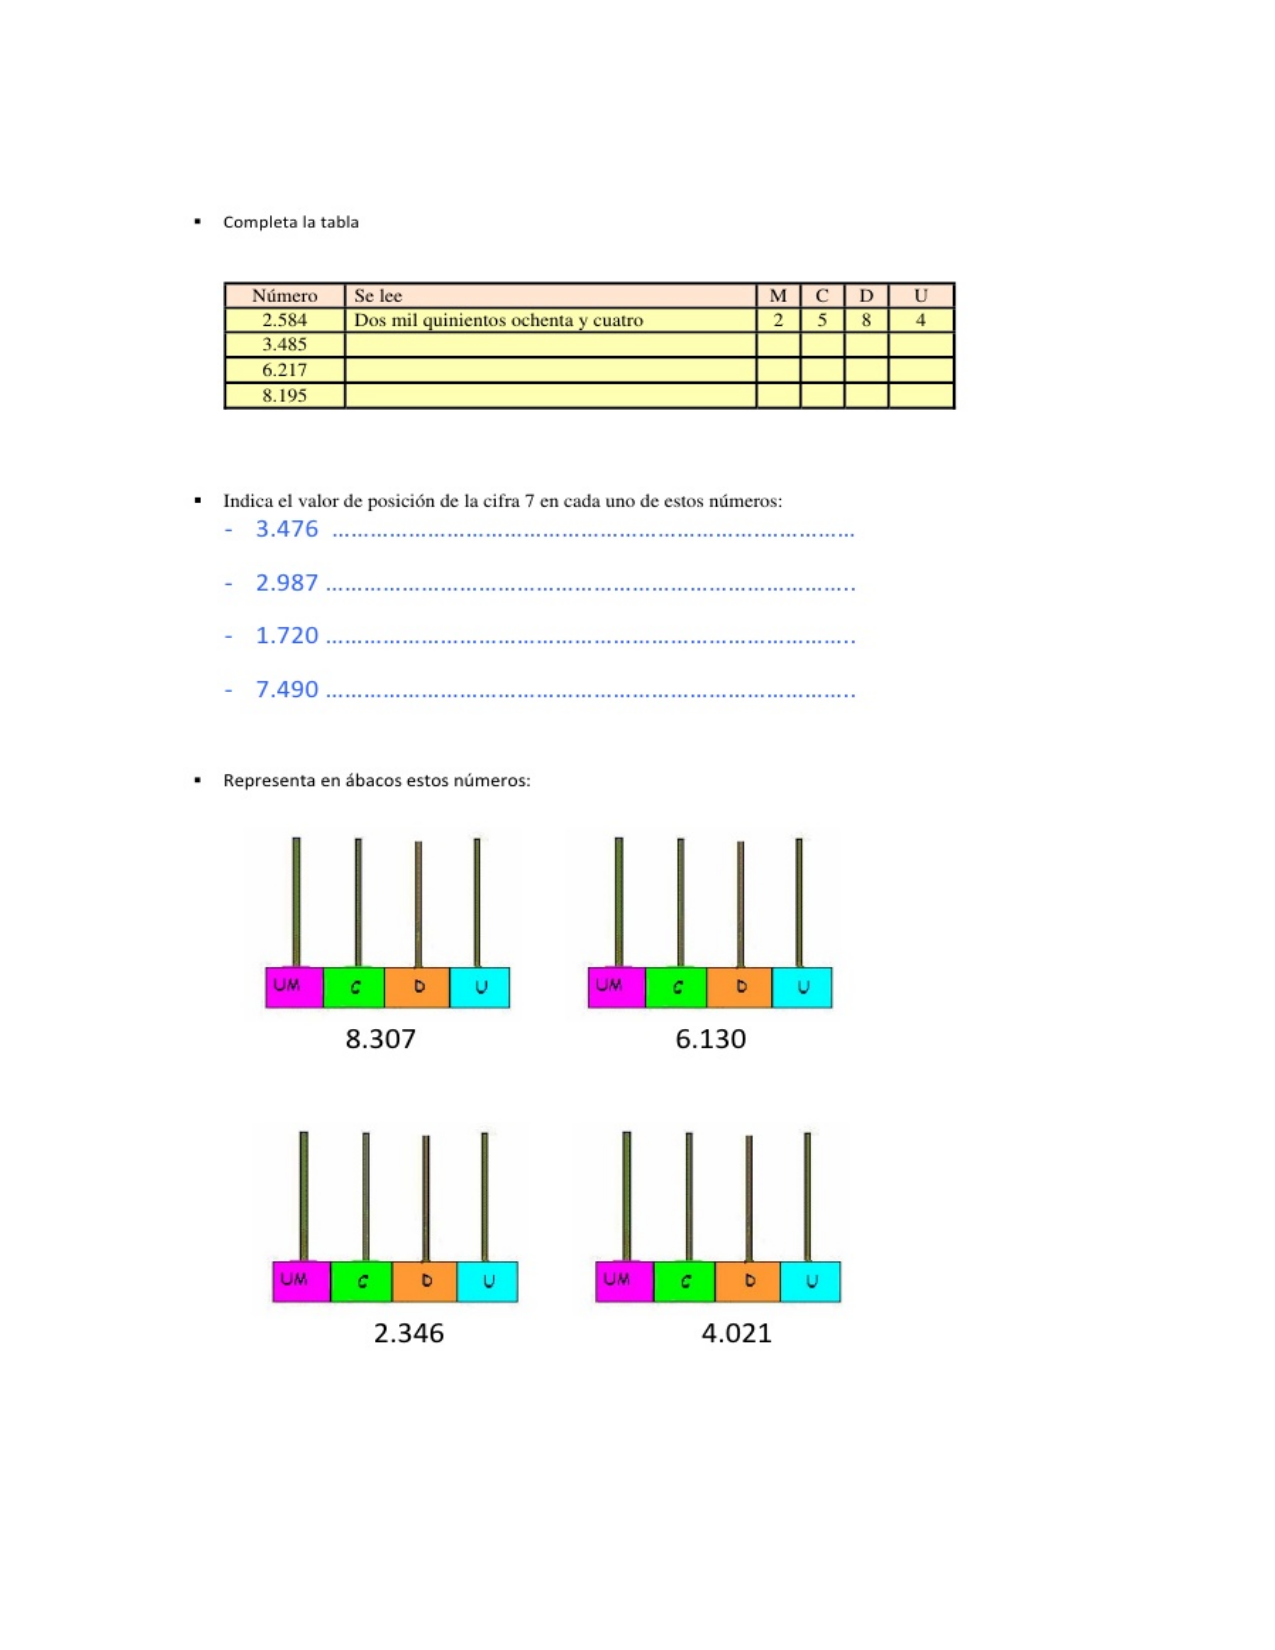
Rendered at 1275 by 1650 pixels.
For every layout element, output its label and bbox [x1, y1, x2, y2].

picture [177, 200, 971, 1359]
